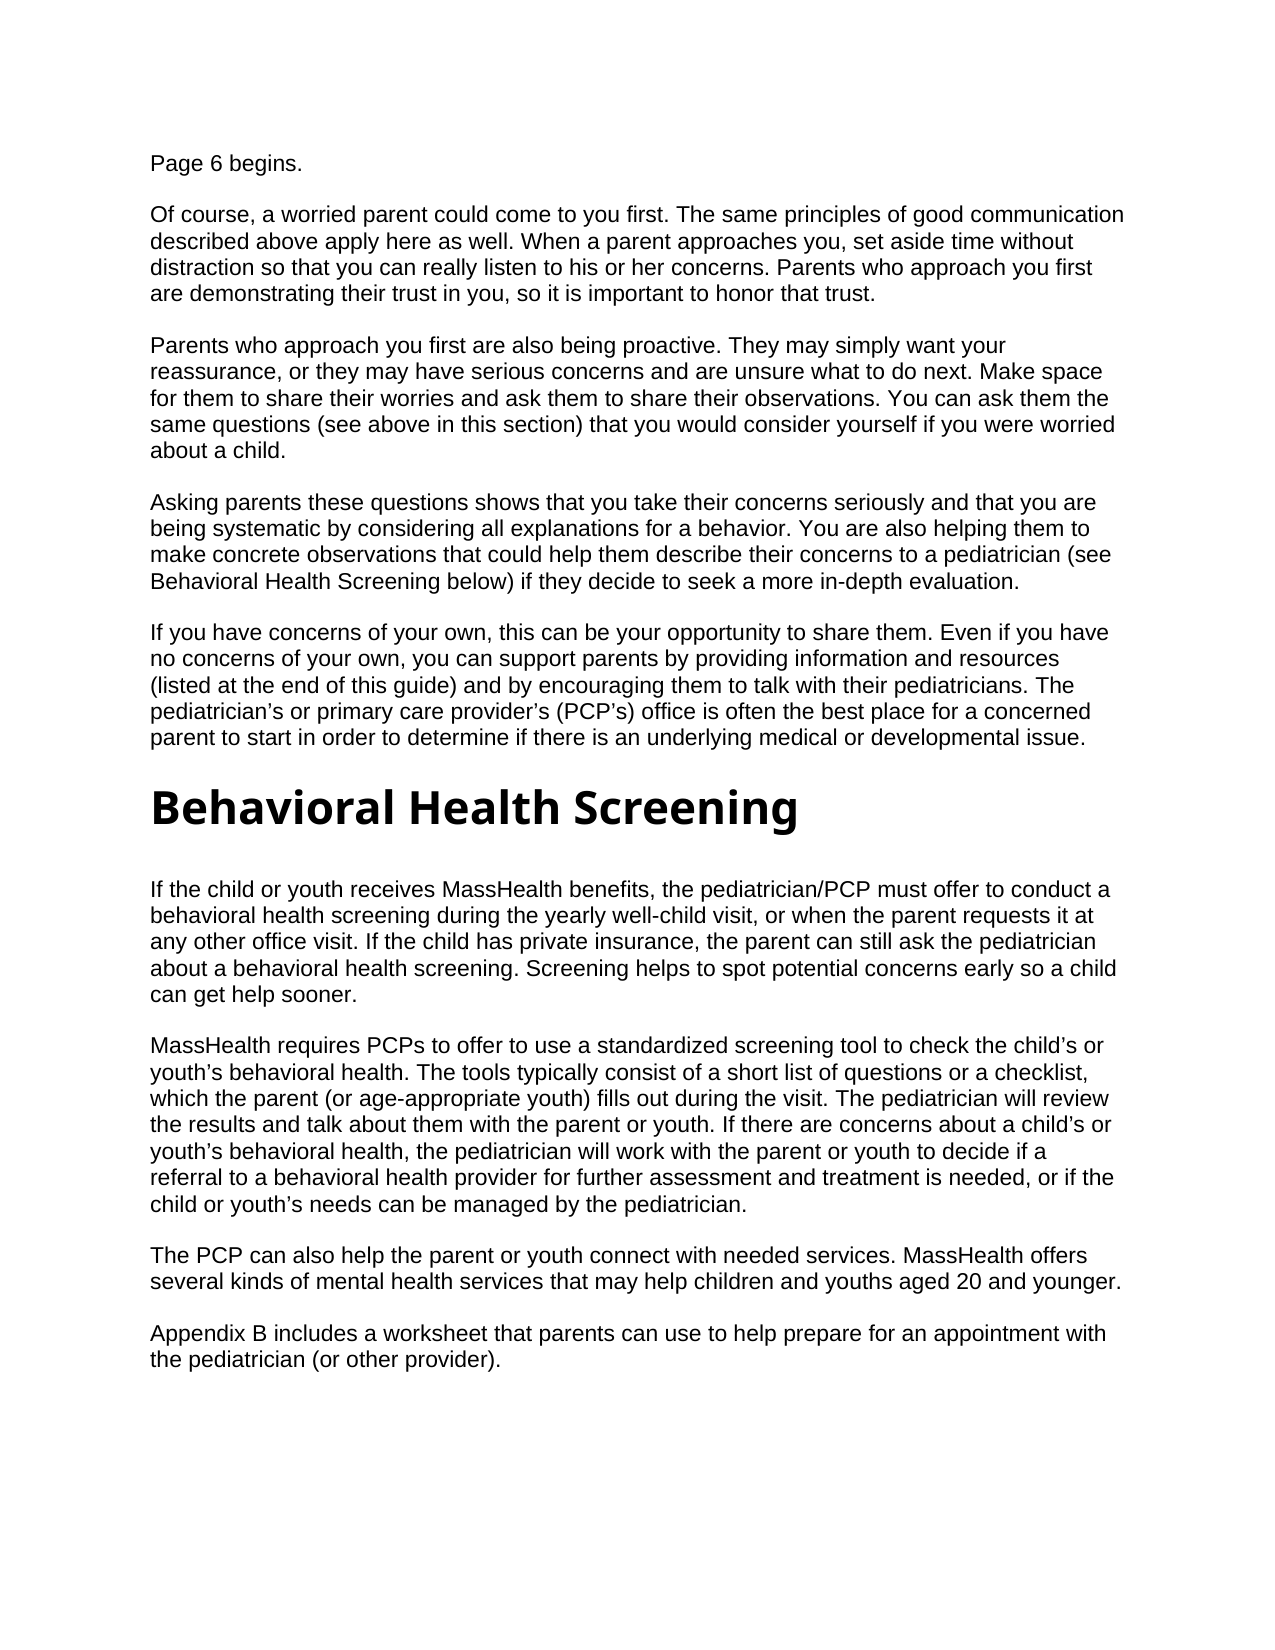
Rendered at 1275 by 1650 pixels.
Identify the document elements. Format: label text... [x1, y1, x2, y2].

text If the child or youth receives MassHealth benefits, the pediatrician/PCP must offer to conduct a behavioral health screening during the yearly well-child visit, or when the parent requests it at any other office visit. If the child has private insurance, the parent can still ask the pediatrician about a behavioral health screening. Screening helps to spot potential concerns early so a child can get help sooner. [150, 876, 1125, 1007]
text MassHealth requires PCPs to offer to use a standardized screening tool to check the child’s or youth’s behavioral health. The tools typically consist of a short list of questions or a checklist, which the parent (or age-appropriate youth) fills out during the visit. The pediatrician will review the results and talk about them with the parent or youth. If there are concerns about a child’s or youth’s behavioral health, the pediatrician will work with the parent or youth to decide if a referral to a behavioral health provider for further assessment and treatment is needed, or if the child or youth’s needs can be managed by the pediatrician. [150, 1032, 1125, 1217]
text Appendix B includes a worksheet that parents can use to help prepare for an appointment with the pediatrician (or other provider). [150, 1319, 1125, 1372]
subtitle Behavioral Health Screening [150, 776, 1125, 838]
text Of course, a worried parent could come to you first. The same principles of good communication described above apply here as well. When a parent approaches you, set aside time without distraction so that you can really listen to his or her concerns. Parents who approach you first are demonstrating their trust in you, so it is important to honor that trust. [150, 201, 1125, 307]
text Asking parents these questions shows that you take their concerns seriously and that you are being systematic by considering all explanations for a behavior. You are also helping them to make concrete observations that could help them describe their concerns to a pediatrician (see Behavioral Health Screening below) if they decide to seek a more in-depth evaluation. [150, 488, 1125, 594]
text Page 6 begins. [150, 150, 1125, 176]
text Parents who approach you first are also being proactive. They may simply want your reassurance, or they may have serious concerns and are unsure what to do next. Make space for them to share their worries and ask them to share their observations. You can ask them the same questions (see above in this section) that you would consider yourself if you were worried about a child. [150, 332, 1125, 463]
text The PCP can also help the parent or youth connect with needed services. MassHealth offers several kinds of mental health services that may help children and youths aged 20 and younger. [150, 1242, 1125, 1294]
text If you have concerns of your own, this can be your opportunity to share them. Even if you have no concerns of your own, you can support parents by providing information and resources (listed at the end of this guide) and by encouraging them to talk with their pediatricians. The pediatrician’s or primary care provider’s (PCP’s) office is often the best place for a concerned parent to start in order to determine if there is an underlying medical or developmental issue. [150, 619, 1125, 751]
